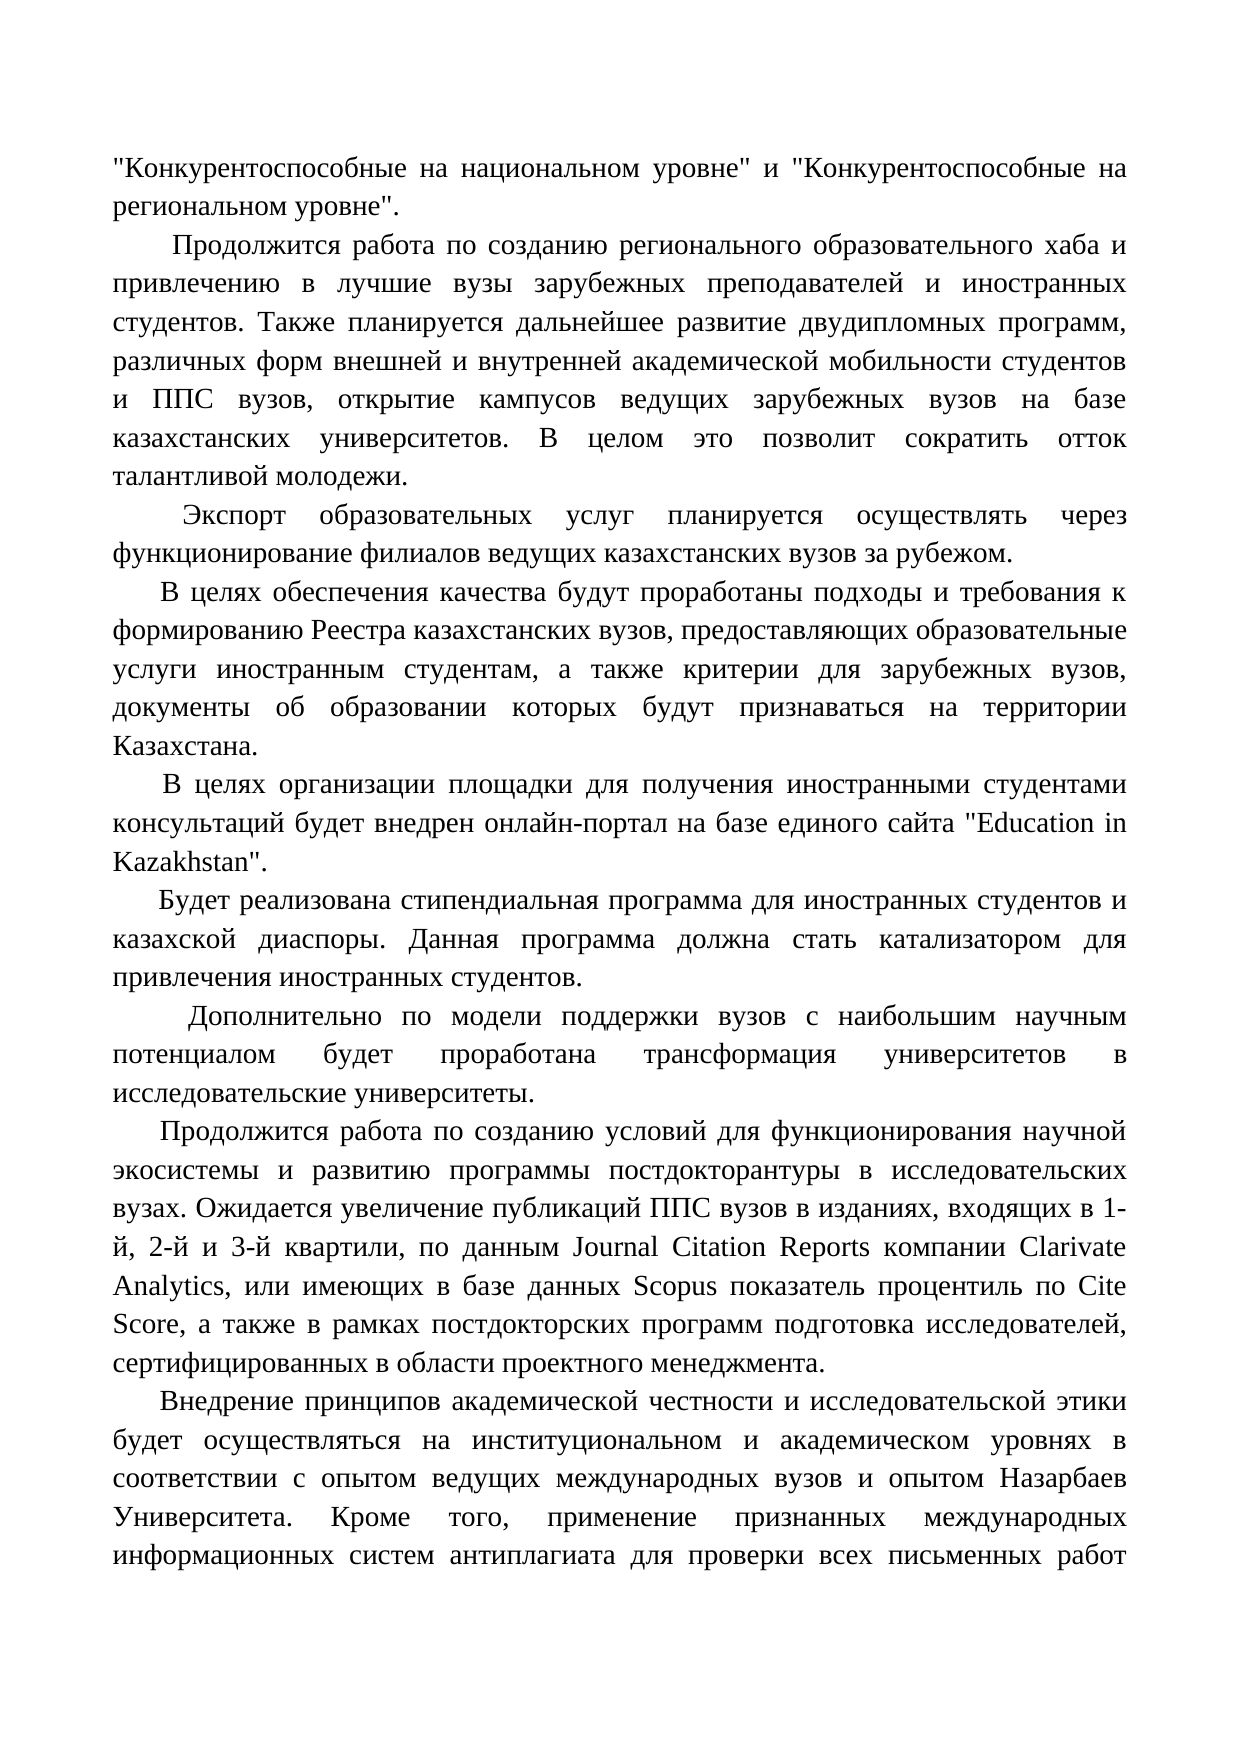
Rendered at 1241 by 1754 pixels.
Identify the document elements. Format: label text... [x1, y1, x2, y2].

text В целях обеспечения качества будут проработаны подходы и требования к формированию Реестра казахстанских вузов, предоставляющих образовательные услуги иностранным студентам, а также критерии для зарубежных вузов, документы об образовании которых будут признаваться на территории Казахстана. [112, 574, 1128, 762]
text Дополнительно по модели поддержки вузов с наибольшим научным потенциалом будет проработана трансформация университетов в исследовательские университеты. [112, 998, 1128, 1108]
text Экспорт образовательных услуг планируется осуществлять через функционирование филиалов ведущих казахстанских вузов за рубежом. [112, 497, 1128, 569]
text В целях организации площадки для получения иностранными студентами консультаций будет внедрен онлайн-портал на базе единого сайта "Education in Kazakhstan". [112, 767, 1128, 877]
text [112, 1383, 1128, 1571]
text Продолжится работа по созданию регионального образовательного хаба и привлечению в лучшие вузы зарубежных преподавателей и иностранных студентов. Также планируется дальнейшее развитие двудипломных программ, различных форм внешней и внутренней академической мобильности студентов и ППС вузов, открытие кампусов ведущих зарубежных вузов на базе казахстанских университетов. В целом это позволит сократить отток талантливой молодежи. [112, 227, 1128, 492]
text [112, 150, 1128, 222]
text Будет реализована стипендиальная программа для иностранных студентов и казахской диаспоры. Данная программа должна стать катализатором для привлечения иностранных студентов. [112, 882, 1128, 993]
text Продолжится работа по созданию условий для функционирования научной экосистемы и развитию программы постдокторантуры в исследовательских вузах. Ожидается увеличение публикаций ППС вузов в изданиях, входящих в 1-й, 2-й и 3-й квартили, по данным Journal Citation Reports компании Clarivate Analytics, или имеющих в базе данных Scopus показатель процентиль по Cite Score, а также в рамках постдокторских программ подготовка исследователей, сертифицированных в области проектного менеджмента. [112, 1113, 1128, 1378]
